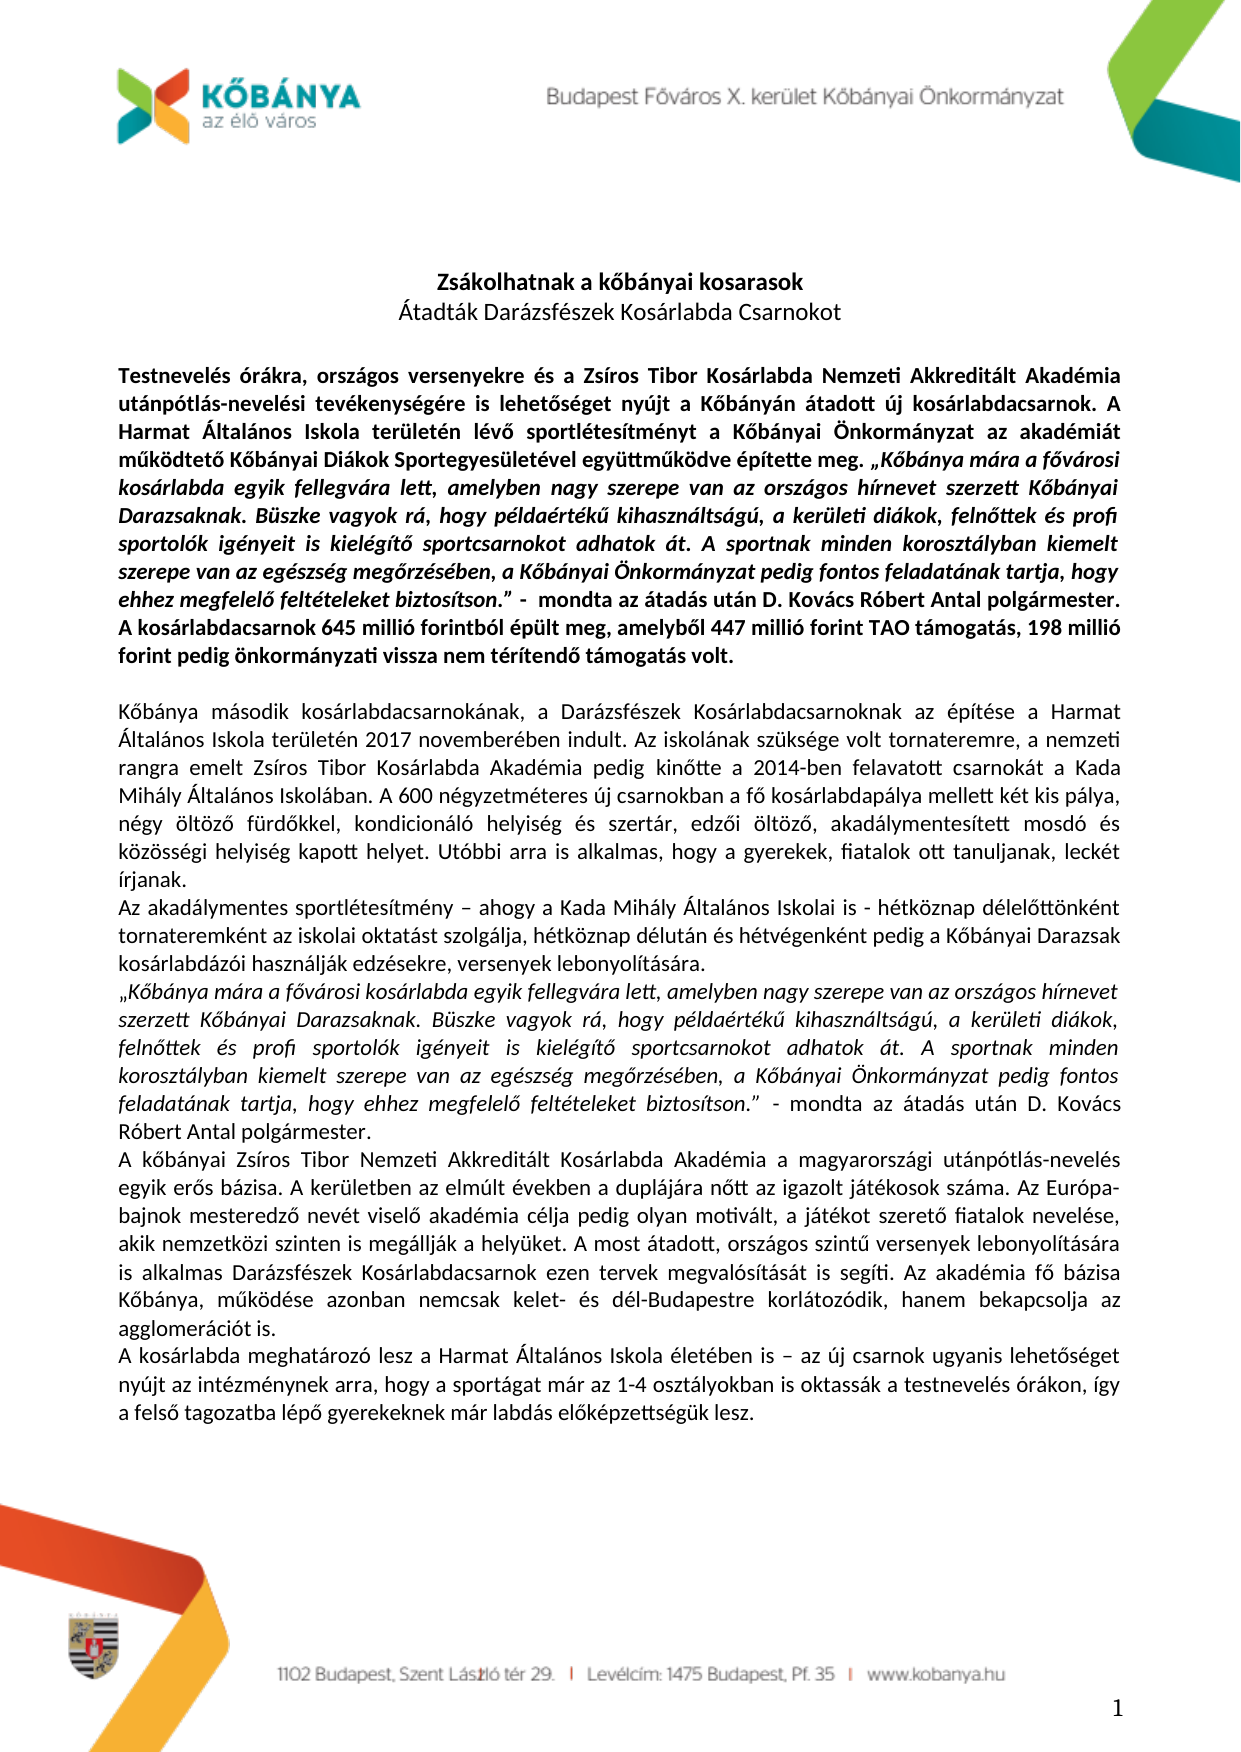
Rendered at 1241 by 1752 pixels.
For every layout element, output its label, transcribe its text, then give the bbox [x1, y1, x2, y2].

text Testnevelés órákra, országos versenyekre és a Zsíros Tibor Kosárlabda Nemzeti Akkreditált Akadémia utánpótlás-nevelési tevékenységére is lehetőséget nyújt a Kőbányán átadott új kosárlabdacsarnok. A Harmat Általános Iskola területén lévő sportlétesítményt a Kőbányai Önkormányzat az akadémiát működtető Kőbányai Diákok Sportegyesületével együttműködve építette meg. „Kőbánya mára a fővárosi kosárlabda egyik fellegvára lett, amelyben nagy szerepe van az országos hírnevet szerzett Kőbányai Darazsaknak. Büszke vagyok rá, hogy példaértékű kihasználtságú, a kerületi diákok, felnőttek és profi sportolók igényeit is kielégítő sportcsarnokot adhatok át. A sportnak minden korosztályban kiemelt szerepe van az egészség megőrzésében, a Kőbányai Önkormányzat pedig fontos feladatának tartja, hogy ehhez megfelelő feltételeket biztosítson.” - mondta az átadás után D. Kovács Róbert Antal polgármester. A kosárlabdacsarnok 645 millió forintból épült meg, amelyből 447 millió forint TAO támogatás, 198 millió forint pedig önkormányzati vissza nem térítendő támogatás volt. [118, 361, 1122, 669]
text Az akadálymentes sportlétesítmény – ahogy a Kada Mihály Általános Iskolai is - hétköznap délelőttönként tornateremként az iskolai oktatást szolgálja, hétköznap délután és hétvégenként pedig a Kőbányai Darazsak kosárlabdázói használják edzésekre, versenyek lebonyolítására. [118, 893, 1122, 977]
text Kőbánya második kosárlabdacsarnokának, a Darázsfészek Kosárlabdacsarnoknak az építése a Harmat Általános Iskola területén 2017 novemberében indult. Az iskolának szüksége volt tornateremre, a nemzeti rangra emelt Zsíros Tibor Kosárlabda Akadémia pedig kinőtte a 2014-ben felavatott csarnokát a Kada Mihály Általános Iskolában. A 600 négyzetméteres új csarnokban a fő kosárlabdapálya mellett két kis pálya, négy öltöző fürdőkkel, kondicionáló helyiség és szertár, edzői öltöző, akadálymentesített mosdó és közösségi helyiség kapott helyet. Utóbbi arra is alkalmas, hogy a gyerekek, fiatalok ott tanuljanak, leckét írjanak. [118, 697, 1122, 893]
text Átadták Darázsfészek Kosárlabda Csarnokot [118, 296, 1122, 327]
text A kőbányai Zsíros Tibor Nemzeti Akkreditált Kosárlabda Akadémia a magyarországi utánpótlás-nevelés egyik erős bázisa. A kerületben az elmúlt években a duplájára nőtt az igazolt játékosok száma. Az Európa-bajnok mesteredző nevét viselő akadémia célja pedig olyan motivált, a játékot szerető fiatalok nevelése, akik nemzetközi szinten is megállják a helyüket. A most átadott, országos szintű versenyek lebonyolítására is alkalmas Darázsfészek Kosárlabdacsarnok ezen tervek megvalósítását is segíti. Az akadémia fő bázisa Kőbánya, működése azonban nemcsak kelet- és dél-Budapestre korlátozódik, hanem bekapcsolja az agglomerációt is. [118, 1146, 1122, 1342]
text Zsákolhatnak a kőbányai kosarasok [118, 266, 1122, 296]
text „Kőbánya mára a fővárosi kosárlabda egyik fellegvára lett, amelyben nagy szerepe van az országos hírnevet szerzett Kőbányai Darazsaknak. Büszke vagyok rá, hogy példaértékű kihasználtságú, a kerületi diákok, felnőttek és profi sportolók igényeit is kielégítő sportcsarnokot adhatok át. A sportnak minden korosztályban kiemelt szerepe van az egészség megőrzésében, a Kőbányai Önkormányzat pedig fontos feladatának tartja, hogy ehhez megfelelő feltételeket biztosítson.” - mondta az átadás után D. Kovács Róbert Antal polgármester. [118, 977, 1122, 1146]
text A kosárlabda meghatározó lesz a Harmat Általános Iskola életében is – az új csarnok ugyanis lehetőséget nyújt az intézménynek arra, hogy a sportágat már az 1-4 osztályokban is oktassák a testnevelés órákon, így a felső tagozatba lépő gyerekeknek már labdás előképzettségük lesz. [118, 1342, 1122, 1426]
